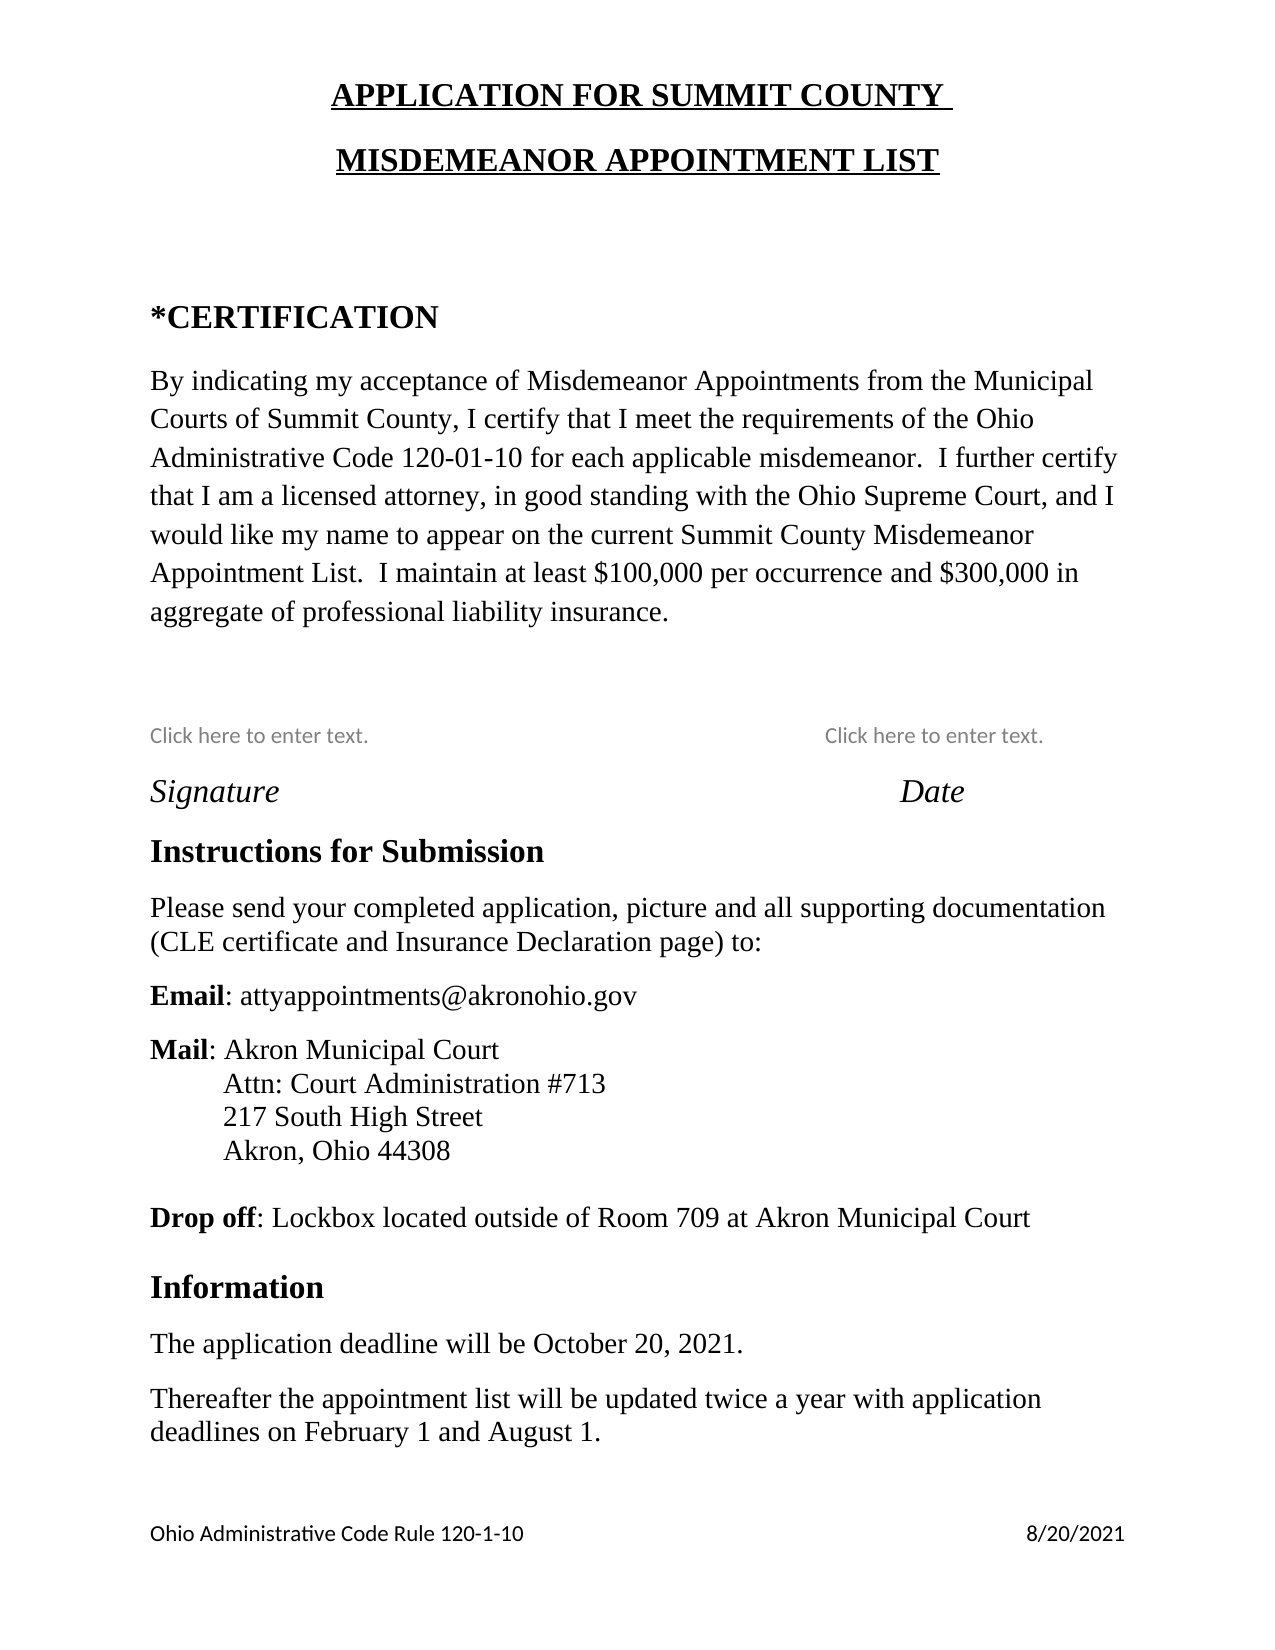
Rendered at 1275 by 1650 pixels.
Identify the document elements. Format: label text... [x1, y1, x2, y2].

text Attn: Court Administration #713 [150, 1066, 1125, 1099]
text *CERTIFICATION [150, 298, 1125, 336]
text Akron, Ohio 44308 [150, 1133, 1125, 1167]
text Email: attyappointments@akronohio.gov [150, 978, 1125, 1012]
text Please send your completed application, picture and all supporting documentation (CLE certificate and Insurance Declaration page) to: [150, 890, 1125, 957]
text By indicating my acceptance of Misdemeanor Appointments from the Municipal Courts of Summit County, I certify that I meet the requirements of the Ohio Administrative Code 120-01-10 for each applicable misdemeanor. I further certify that I am a licensed attorney, in good standing with the Ohio Supreme Court, and I would like my name to appear on the current Summit County Misdemeanor Appointment List. I maintain at least $100,000 per occurrence and $300,000 in aggregate of professional liability insurance. [150, 363, 1125, 627]
text 217 South High Street [150, 1099, 1125, 1133]
text Thereafter the appointment list will be updated twice a year with application deadlines on February 1 and August 1. [150, 1381, 1125, 1448]
text Mail: Akron Municipal Court [150, 1032, 1125, 1066]
text The application deadline will be October 20, 2021. [150, 1326, 1125, 1360]
text Information [150, 1267, 1125, 1306]
text Signature Date [150, 772, 1125, 810]
text Instructions for Submission [150, 831, 1125, 869]
text Drop off: Lockbox located outside of Room 709 at Akron Municipal Court [150, 1200, 1125, 1234]
